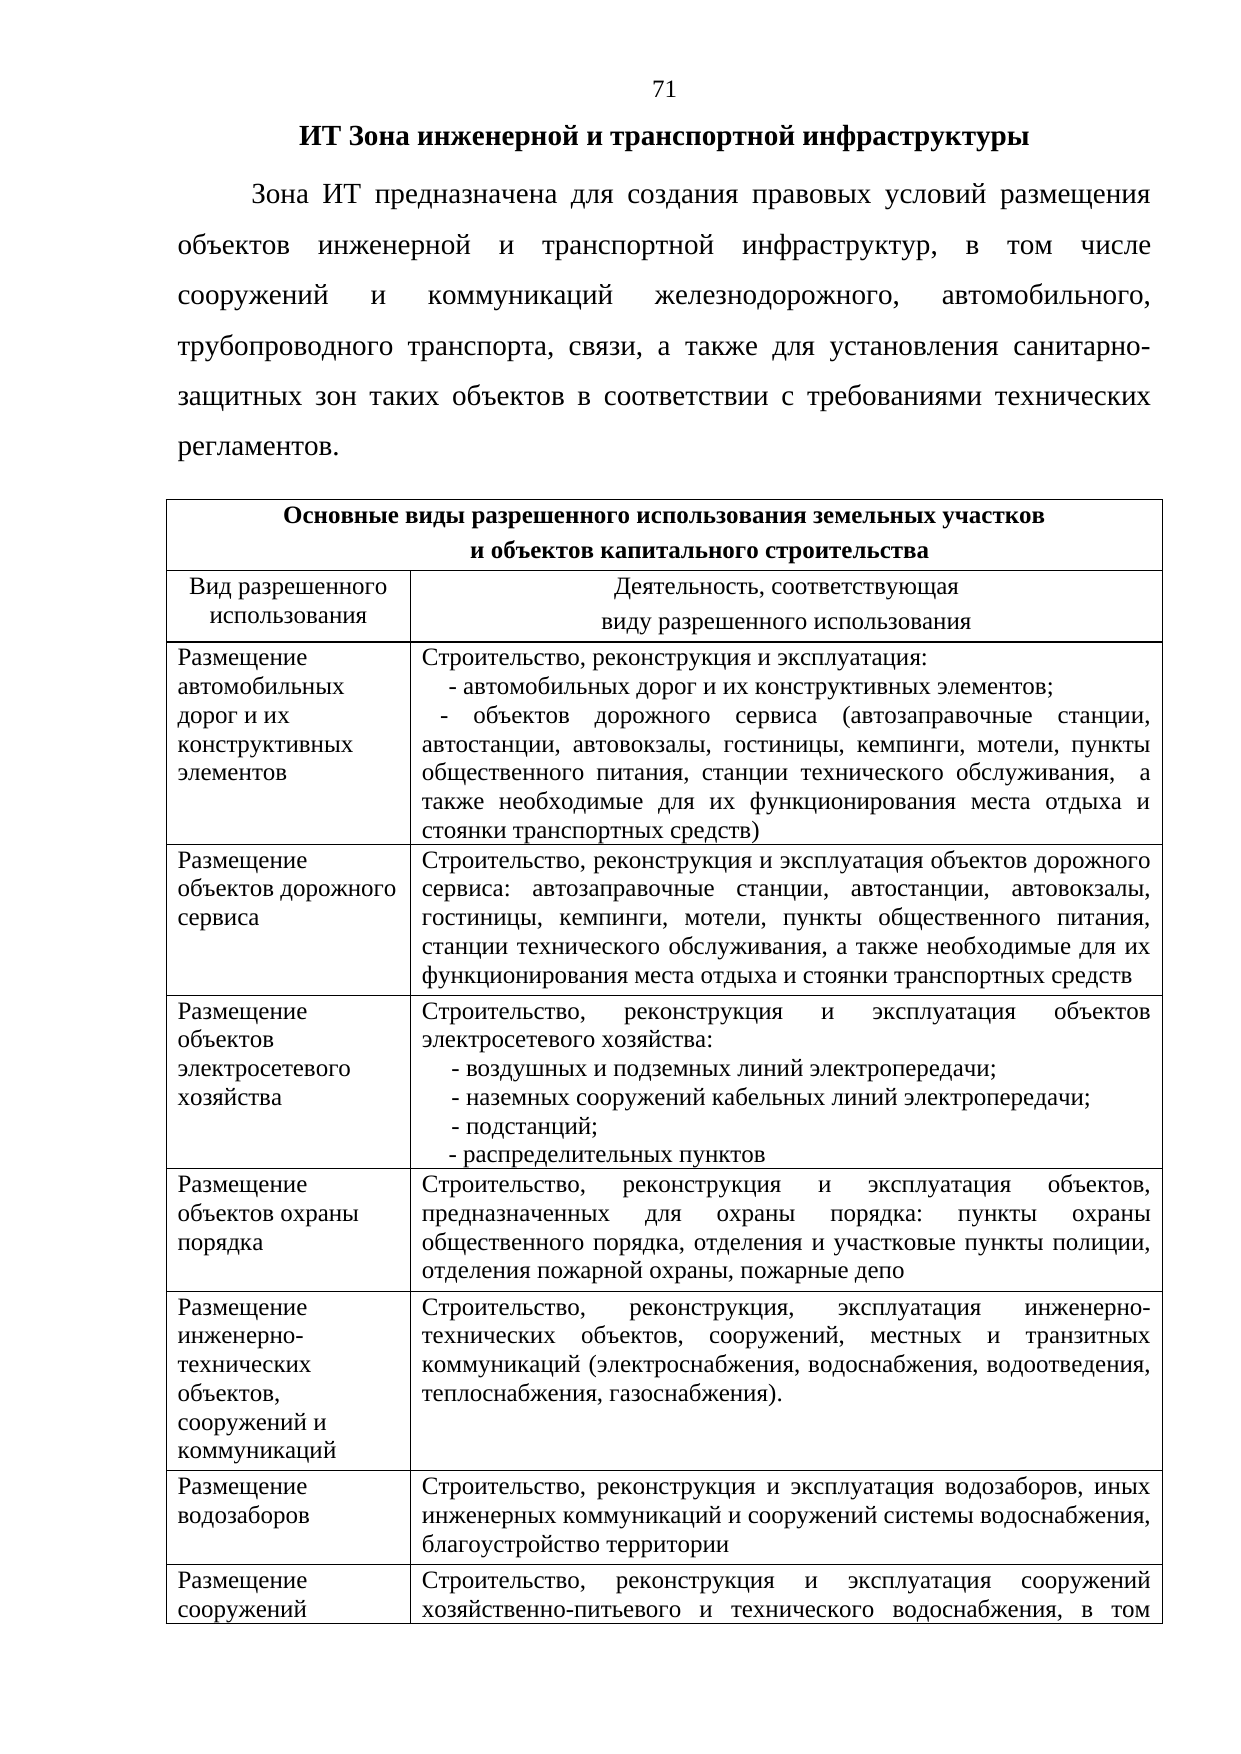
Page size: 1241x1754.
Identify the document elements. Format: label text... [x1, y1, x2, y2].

table_cell Размещение водозаборов [167, 1471, 410, 1564]
table_cell Размещение объектов электросетевого хозяйства [167, 996, 410, 1168]
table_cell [411, 1565, 1162, 1622]
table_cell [167, 1565, 410, 1622]
table_cell Строительство, реконструкция и эксплуатация водозаборов, иных инженерных коммуникаций и сооружений системы водоснабжения, благоустройство территории [411, 1471, 1162, 1564]
table_cell Деятельность, соответствующая виду разрешенного использования [411, 571, 1162, 641]
table_cell Размещение объектов дорожного сервиса [167, 845, 410, 995]
table_cell Строительство, реконструкция, эксплуатация инженерно-технических объектов, сооружений, местных и транзитных коммуникаций (электроснабжения, водоснабжения, водоотведения, теплоснабжения, газоснабжения). [411, 1292, 1162, 1470]
table_cell Строительство, реконструкция и эксплуатация: - автомобильных дорог и их конструктивных элементов; - объектов дорожного сервиса (автозаправочные станции, автостанции, автовокзалы, гостиницы, кемпинги, мотели, пункты общественного питания, станции технического обслуживания, а также необходимые для их функционирования места отдыха и стоянки транспортных средств) [411, 643, 1162, 844]
table_cell Размещение автомобильных дорог и их конструктивных элементов [167, 643, 410, 844]
table_cell Размещение инженерно-технических объектов, сооружений и коммуникаций [167, 1292, 410, 1470]
table_cell Размещение объектов охраны порядка [167, 1169, 410, 1291]
text Зона ИТ предназначена для создания правовых условий размещения объектов инженерной и транспортной инфраструктур, в том числе сооружений и коммуникаций железнодорожного, автомобильного, трубопроводного транспорта, связи, а также для установления санитарно-защитных зон таких объектов в соответствии с требованиями технических регламентов. [177, 177, 1152, 462]
table_header Основные виды разрешенного использования земельных участков и объектов капитального строительства [167, 500, 1162, 570]
table_cell Строительство, реконструкция и эксплуатация объектов, предназначенных для охраны порядка: пункты охраны общественного порядка, отделения и участковые пункты полиции, отделения пожарной охраны, пожарные депо [411, 1169, 1162, 1291]
text ИТ Зона инженерной и транспортной инфраструктуры [177, 118, 1152, 152]
table_cell Строительство, реконструкция и эксплуатация объектов электросетевого хозяйства: - воздушных и подземных линий электропередачи; - наземных сооружений кабельных линий электропередачи; - подстанций; - распределительных пунктов [411, 996, 1162, 1168]
table_cell Вид разрешенного использования [167, 571, 410, 641]
table_cell Строительство, реконструкция и эксплуатация объектов дорожного сервиса: автозаправочные станции, автостанции, автовокзалы, гостиницы, кемпинги, мотели, пункты общественного питания, станции технического обслуживания, а также необходимые для их функционирования места отдыха и стоянки транспортных средств [411, 845, 1162, 995]
